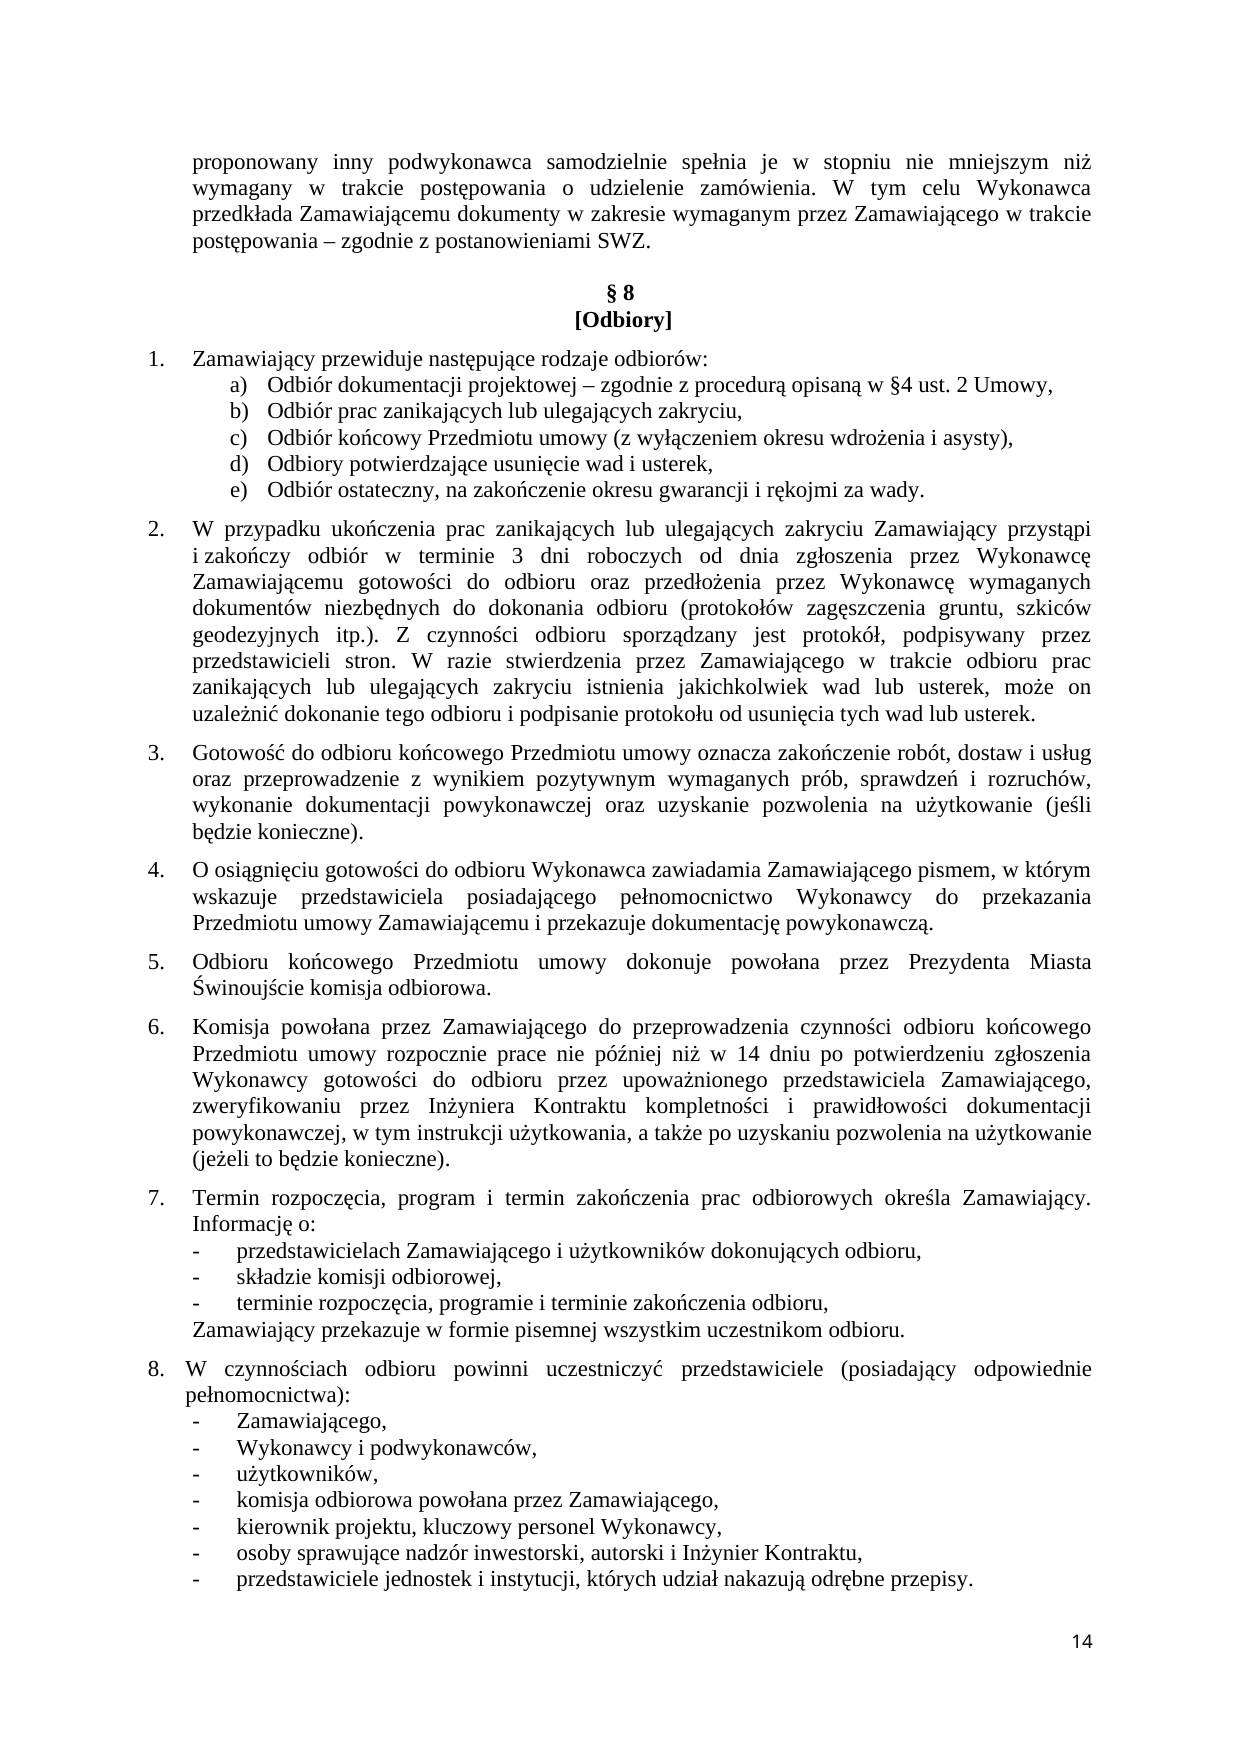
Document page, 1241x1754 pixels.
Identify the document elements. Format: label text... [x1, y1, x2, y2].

list Gotowość do odbioru końcowego Przedmiotu umowy oznacza zakończenie robót, dostaw i usług oraz przeprowadzenie z wynikiem pozytywnym wymaganych prób, sprawdzeń i rozruchów, wykonanie dokumentacji powykonawczej oraz uzyskanie pozwolenia na użytkowanie (jeśli będzie konieczne). [148, 739, 1092, 844]
list użytkowników, [192, 1460, 1092, 1486]
list przedstawiciele jednostek i instytucji, których udział nakazują odrębne przepisy. [192, 1565, 1092, 1592]
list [133, 148, 1092, 253]
list Odbiór ostateczny, na zakończenie okresu gwarancji i rękojmi za wady. [230, 476, 1092, 503]
list Termin rozpoczęcia, program i termin zakończenia prac odbiorowych określa Zamawiający. Informację o: [148, 1184, 1092, 1237]
list osoby sprawujące nadzór inwestorski, autorski i Inżynier Kontraktu, [192, 1539, 1092, 1565]
text § 8 [148, 279, 1092, 306]
list Wykonawcy i podwykonawców, [192, 1434, 1092, 1460]
list kierownik projektu, kluczowy personel Wykonawcy, [192, 1513, 1092, 1539]
text Zamawiający przekazuje w formie pisemnej wszystkim uczestnikom odbioru. [192, 1316, 1092, 1342]
list składzie komisji odbiorowej, [192, 1263, 1092, 1289]
list O osiągnięciu gotowości do odbioru Wykonawca zawiadamia Zamawiającego pismem, w którym wskazuje przedstawiciela posiadającego pełnomocnictwo Wykonawcy do przekazania Przedmiotu umowy Zamawiającemu i przekazuje dokumentację powykonawczą. [148, 857, 1092, 936]
list Odbiór prac zanikających lub ulegających zakryciu, [229, 397, 1092, 424]
list Zamawiającego, [192, 1407, 1092, 1434]
list Komisja powołana przez Zamawiającego do przeprowadzenia czynności odbioru końcowego Przedmiotu umowy rozpocznie prace nie później niż w 14 dniu po potwierdzeniu zgłoszenia Wykonawcy gotowości do odbioru przez upoważnionego przedstawiciela Zamawiającego, zweryfikowaniu przez Inżyniera Kontraktu kompletności i prawidłowości dokumentacji powykonawczej, w tym instrukcji użytkowania, a także po uzyskaniu pozwolenia na użytkowanie (jeżeli to będzie konieczne). [148, 1013, 1092, 1171]
list terminie rozpoczęcia, programie i terminie zakończenia odbioru, [192, 1289, 1092, 1316]
list Odbiór końcowy Przedmiotu umowy (z wyłączeniem okresu wdrożenia i asysty), [229, 424, 1092, 450]
list W przypadku ukończenia prac zanikających lub ulegających zakryciu Zamawiający przystąpi i zakończy odbiór w terminie 3 dni roboczych od dnia zgłoszenia przez Wykonawcę Zamawiającemu gotowości do odbioru oraz przedłożenia przez Wykonawcę wymaganych dokumentów niezbędnych do dokonania odbioru (protokołów zagęszczenia gruntu, szkiców geodezyjnych itp.). Z czynności odbioru sporządzany jest protokół, podpisywany przez przedstawicieli stron. W razie stwierdzenia przez Zamawiającego w trakcie odbioru prac zanikających lub ulegających zakryciu istnienia jakichkolwiek wad lub usterek, może on uzależnić dokonanie tego odbioru i podpisanie protokołu od usunięcia tych wad lub usterek. [148, 515, 1092, 726]
list W czynnościach odbioru powinni uczestniczyć przedstawiciele (posiadający odpowiednie pełnomocnictwa): [148, 1354, 1092, 1407]
list Zamawiający przewiduje następujące rodzaje odbiorów: [148, 345, 1092, 371]
list przedstawicielach Zamawiającego i użytkowników dokonujących odbioru, [192, 1237, 1092, 1263]
list Odbiór dokumentacji projektowej – zgodnie z procedurą opisaną w §4 ust. 2 Umowy, [229, 371, 1092, 397]
list komisja odbiorowa powołana przez Zamawiającego, [192, 1486, 1092, 1513]
text [Odbiory] [148, 306, 1092, 332]
list Odbiory potwierdzające usunięcie wad i usterek, [229, 450, 1092, 476]
list Odbioru końcowego Przedmiotu umowy dokonuje powołana przez Prezydenta Miasta Świnoujście komisja odbiorowa. [148, 948, 1092, 1001]
